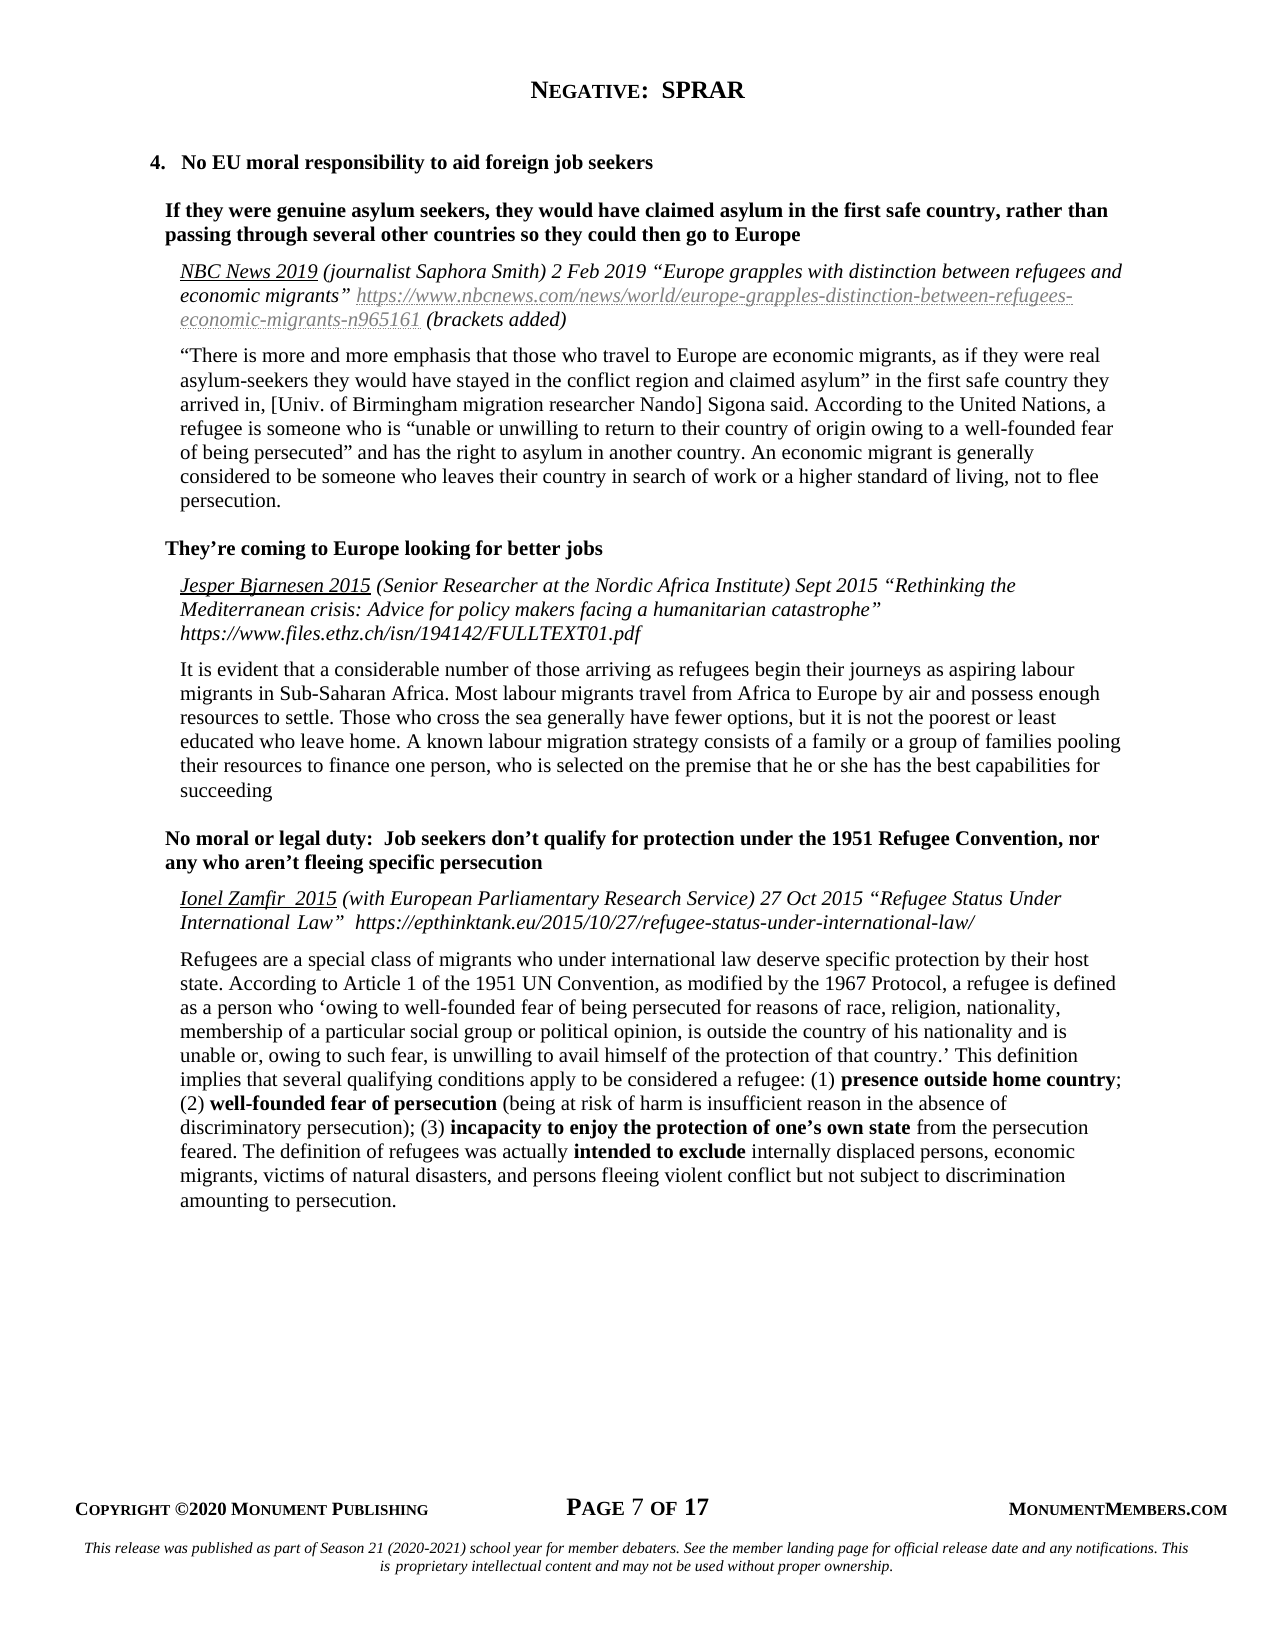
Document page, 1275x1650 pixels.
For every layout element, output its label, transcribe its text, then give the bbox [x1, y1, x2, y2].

text Jesper Bjarnesen 2015 (Senior Researcher at the Nordic Africa Institute) Sept 2015 “Rethinking the Mediterranean crisis: Advice for policy makers facing a humanitarian catastrophe” https://www.files.ethz.ch/isn/194142/FULLTEXT01.pdf [180, 572, 1125, 645]
text If they were genuine asylum seekers, they would have claimed asylum in the first safe country, rather than passing through several other countries so they could then go to Europe [165, 198, 1125, 246]
text They’re coming to Europe looking for better jobs [165, 536, 1125, 560]
text 4. No EU moral responsibility to aid foreign job seekers [150, 150, 1125, 174]
text Ionel Zamfir 2015 (with European Parliamentary Research Service) 27 Oct 2015 “Refugee Status Under International Law” https://epthinktank.eu/2015/10/27/refugee-status-under-international-law/ [180, 886, 1125, 934]
text NBC News 2019 (journalist Saphora Smith) 2 Feb 2019 “Europe grapples with distinction between refugees and economic migrants” https://www.nbcnews.com/news/world/europe-grapples-distinction-between-refugees-economic-migrants-n965161 (brackets added) [180, 259, 1125, 331]
text Refugees are a special class of migrants who under international law deserve specific protection by their host state. According to Article 1 of the 1951 UN Convention, as modified by the 1967 Protocol, a refugee is defined as a person who ‘owing to well-founded fear of being persecuted for reasons of race, religion, nationality, membership of a particular social group or political opinion, is outside the country of his nationality and is unable or, owing to such fear, is unwilling to avail himself of the protection of that country.’ This definition implies that several qualifying conditions apply to be considered a refugee: (1) presence outside home country; (2) well-founded fear of persecution (being at risk of harm is insufficient reason in the absence of discriminatory persecution); (3) incapacity to enjoy the protection of one’s own state from the persecution feared. The definition of refugees was actually intended to exclude internally displaced persons, economic migrants, victims of natural disasters, and persons fleeing violent conflict but not subject to discrimination amounting to persecution. [180, 947, 1125, 1212]
text It is evident that a considerable number of those arriving as refugees begin their journeys as aspiring labour migrants in Sub-Saharan Africa. Most labour migrants travel from Africa to Europe by air and possess enough resources to settle. Those who cross the sea generally have fewer options, but it is not the poorest or least educated who leave home. A known labour migration strategy consists of a family or a group of families pooling their resources to finance one person, who is selected on the premise that he or she has the best capabilities for succeeding [180, 657, 1125, 802]
text No moral or legal duty: Job seekers don’t qualify for protection under the 1951 Refugee Convention, nor any who aren’t fleeing specific persecution [165, 826, 1125, 874]
text “There is more and more emphasis that those who travel to Europe are economic migrants, as if they were real asylum-seekers they would have stayed in the conflict region and claimed asylum” in the first safe country they arrived in, [Univ. of Birmingham migration researcher Nando] Sigona said. According to the United Nations, a refugee is someone who is “unable or unwilling to return to their country of origin owing to a well-founded fear of being persecuted” and has the right to asylum in another country. An economic migrant is generally considered to be someone who leaves their country in search of work or a higher standard of living, not to flee persecution. [180, 343, 1125, 512]
